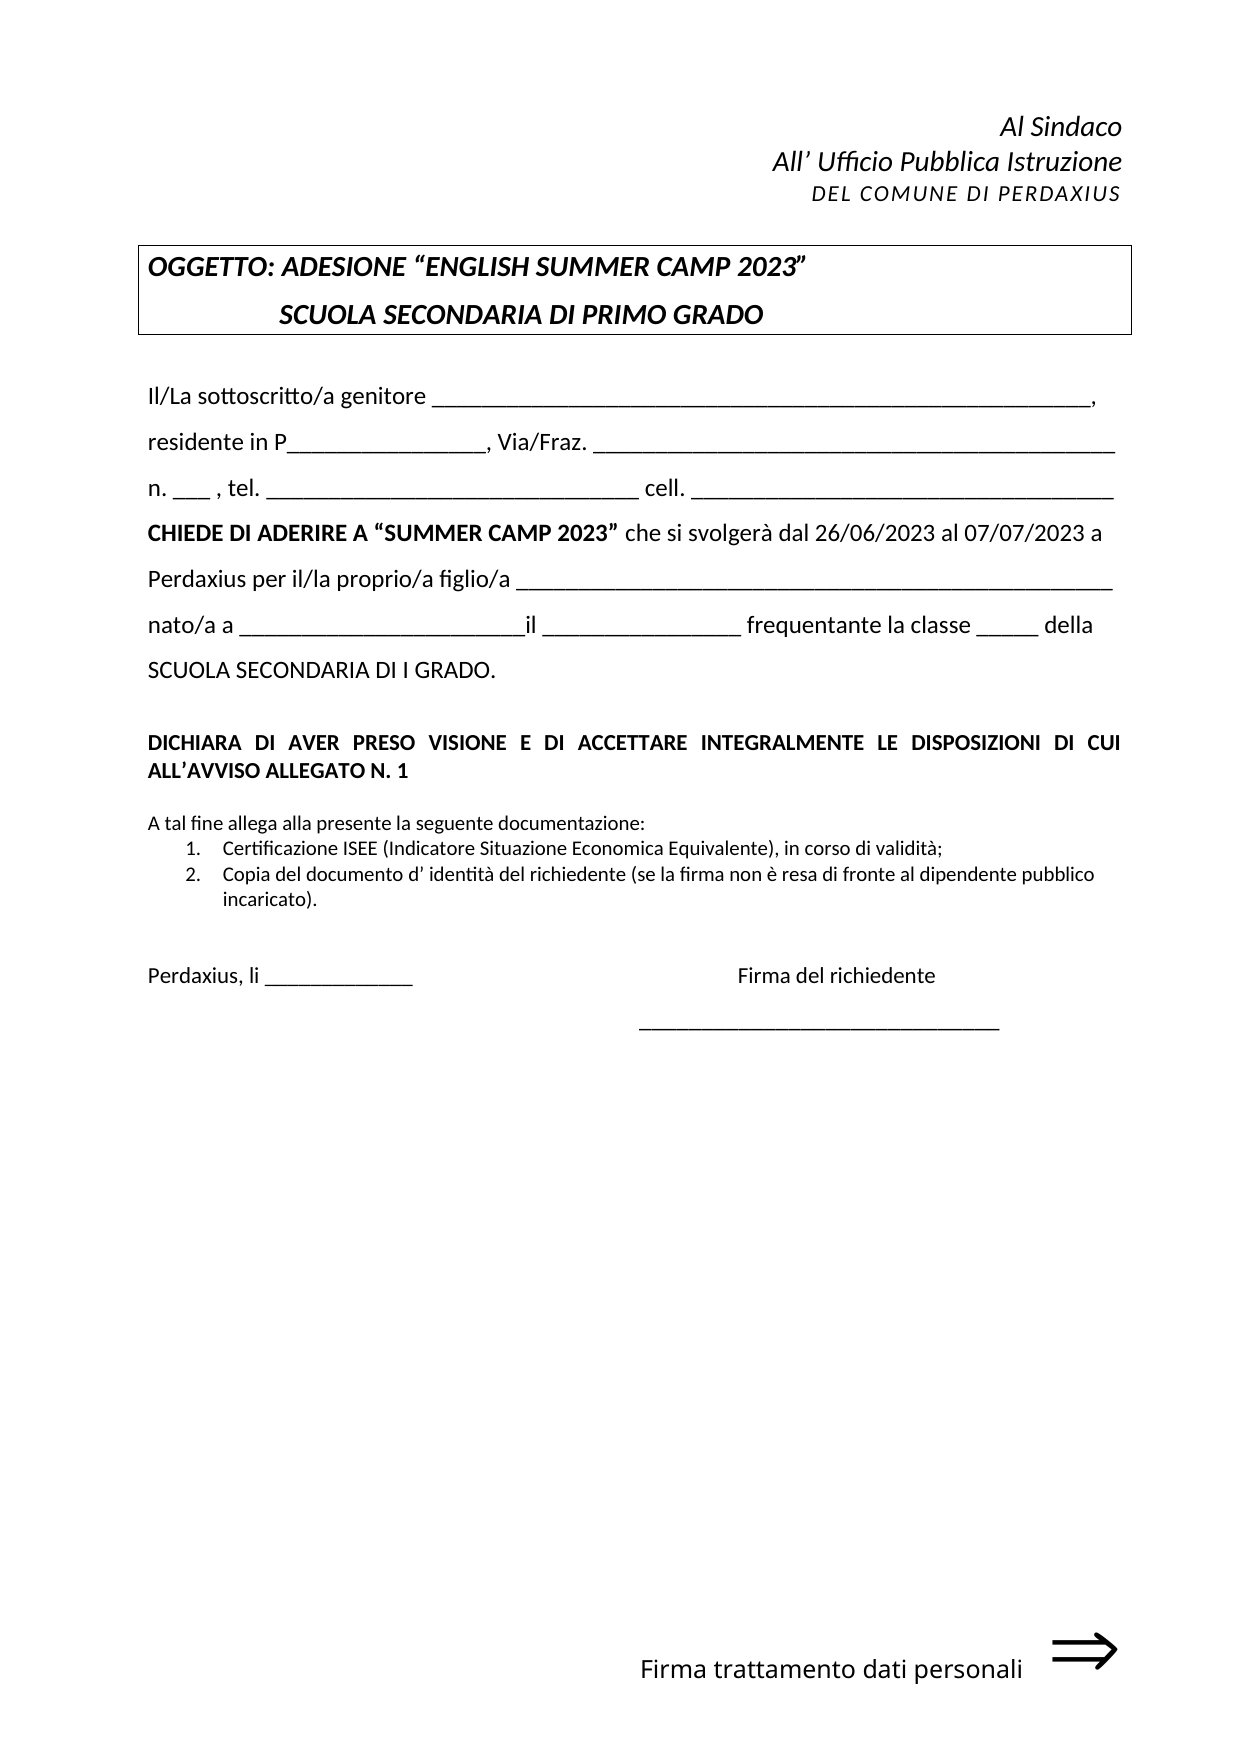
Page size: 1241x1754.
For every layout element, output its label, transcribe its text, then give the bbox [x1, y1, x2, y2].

list Certificazione ISEE (Indicatore Situazione Economica Equivalente), in corso di validità; [185, 835, 1122, 861]
text Firma trattamento dati personali [148, 1613, 1122, 1698]
text All’ Ufficio Pubblica Istruzione [148, 143, 1122, 179]
text _____________________________ [148, 1003, 1122, 1034]
text Il/La sottoscritto/a genitore _____________________________________________________, residente in P________________, Via/Fraz. __________________________________________ n. ___ , tel. ______________________________ cell. __________________________________ [148, 380, 1122, 502]
text OGGETTO: ADESIONE “ENGLISH SUMMER CAMP 2023” [139, 246, 1131, 284]
subtitle del Comune di Perdaxius [148, 179, 1122, 207]
text A tal fine allega alla presente la seguente documentazione: [148, 810, 1122, 835]
list Copia del documento d’ identità del richiedente (se la firma non è resa di fronte al dipendente pubblico incaricato). [185, 861, 1122, 912]
text Perdaxius, li _____________ Firma del richiedente [148, 962, 1122, 989]
text Al Sindaco [148, 108, 1122, 143]
text CHIEDE DI ADERIRE A “SUMMER CAMP 2023” che si svolgerà dal 26/06/2023 al 07/07/2023 a Perdaxius per il/la proprio/a figlio/a ________________________________________________ nato/a a _______________________il ________________ frequentante la classe _____ della SCUOLA SECONDARIA DI I GRADO. [148, 517, 1122, 685]
text SCUOLA SECONDARIA DI PRIMO GRADO [139, 293, 1131, 334]
text DICHIARA DI AVER PRESO VISIONE E DI ACCETTARE INTEGRALMENTE LE DISPOSIZIONI DI CUI ALL’AVVISO ALLEGATO N. 1 [148, 728, 1122, 784]
